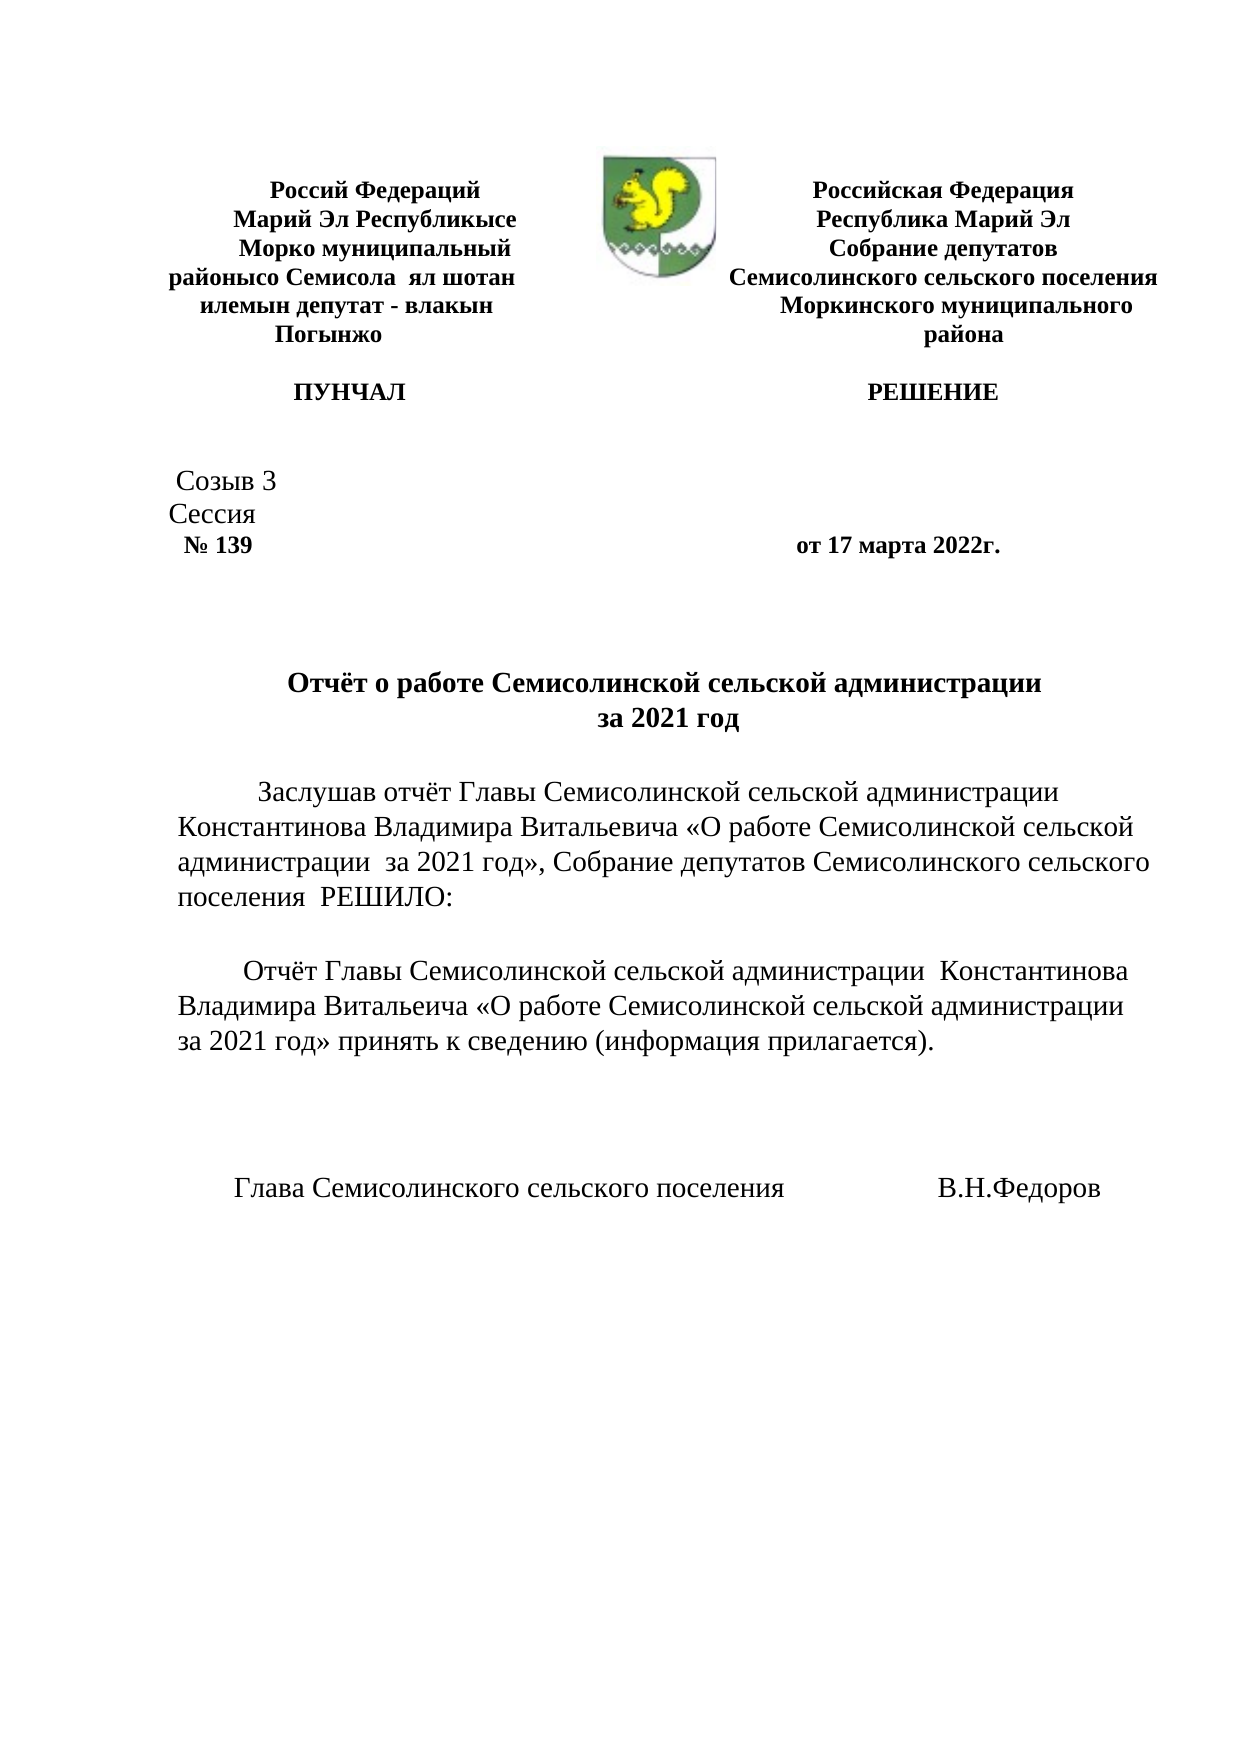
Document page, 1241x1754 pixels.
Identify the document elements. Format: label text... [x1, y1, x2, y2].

picture [596, 146, 717, 286]
table_header Российская Федерация Республика Марий Эл Собрание депутатов Семисолинского сельского поселения Моркинского муниципального района РЕШЕНИЕ [716, 147, 1170, 530]
text Отчёт Главы Семисолинской сельской администрации Константинова Владимира Витальеича «О работе Семисолинской сельской администрации за 2021 год» принять к сведению (информация прилагается). [177, 952, 1152, 1057]
text Глава Семисолинского сельского поселения В.Н.Федоров [177, 1170, 1152, 1204]
table_header [589, 147, 716, 530]
text за 2021 год [177, 699, 1152, 734]
text Отчёт о работе Семисолинской сельской администрации [177, 664, 1152, 699]
text № 139 от 17 марта 2022г. [177, 530, 1152, 559]
text Заслушав отчёт Главы Семисолинской сельской администрации Константинова Владимира Витальевича «О работе Семисолинской сельской администрации за 2021 год», Собрание депутатов Семисолинского сельского поселения РЕШИЛО: [177, 773, 1152, 913]
table_header Россий Федераций Марий Эл Республикысе Морко муниципальный районысо Семисола ял шотан илемын депутат - влакын Погынжо ПУНЧАЛ Созыв 3 Сессия [161, 147, 589, 530]
